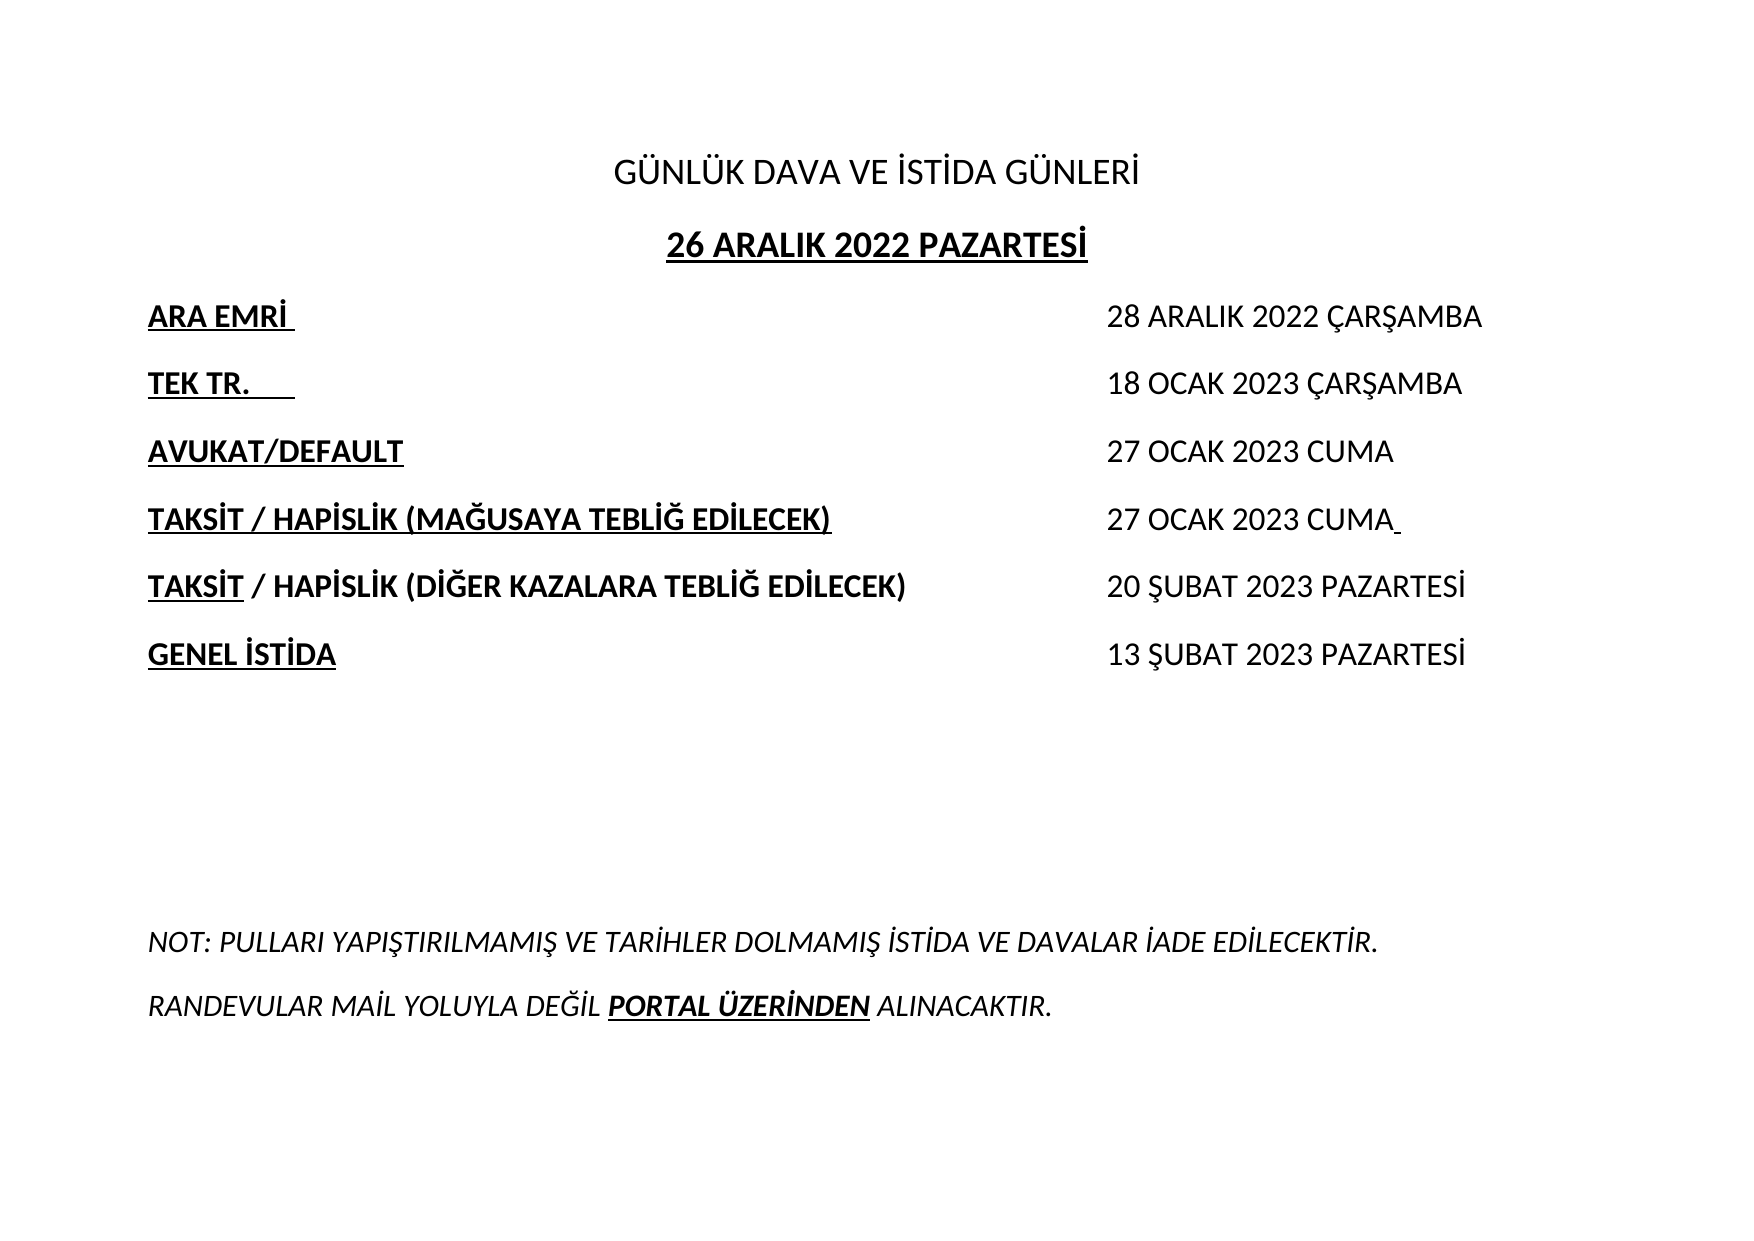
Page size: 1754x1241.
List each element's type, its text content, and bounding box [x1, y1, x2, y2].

text 26 ARALIK 2022 PAZARTESİ [148, 221, 1606, 267]
text AVUKAT/DEFAULT 27 OCAK 2023 CUMA [148, 430, 1606, 471]
text GENEL İSTİDA 13 ŞUBAT 2023 PAZARTESİ [148, 633, 1606, 673]
text TAKSİT / HAPİSLİK (DİĞER KAZALARA TEBLİĞ EDİLECEK) 20 ŞUBAT 2023 PAZARTESİ [148, 565, 1606, 606]
text RANDEVULAR MAİL YOLUYLA DEĞİL PORTAL ÜZERİNDEN ALINACAKTIR. [148, 986, 1606, 1024]
text TEK TR. 18 OCAK 2023 ÇARŞAMBA [148, 362, 1606, 403]
text GÜNLÜK DAVA VE İSTİDA GÜNLERİ [148, 148, 1606, 193]
text NOT: PULLARI YAPIŞTIRILMAMIŞ VE TARİHLER DOLMAMIŞ İSTİDA VE DAVALAR İADE EDİLECEKTİR. [148, 922, 1606, 960]
text ARA EMRİ 28 ARALIK 2022 ÇARŞAMBA [148, 295, 1606, 335]
text TAKSİT / HAPİSLİK (MAĞUSAYA TEBLİĞ EDİLECEK) 27 OCAK 2023 CUMA [148, 497, 1606, 538]
